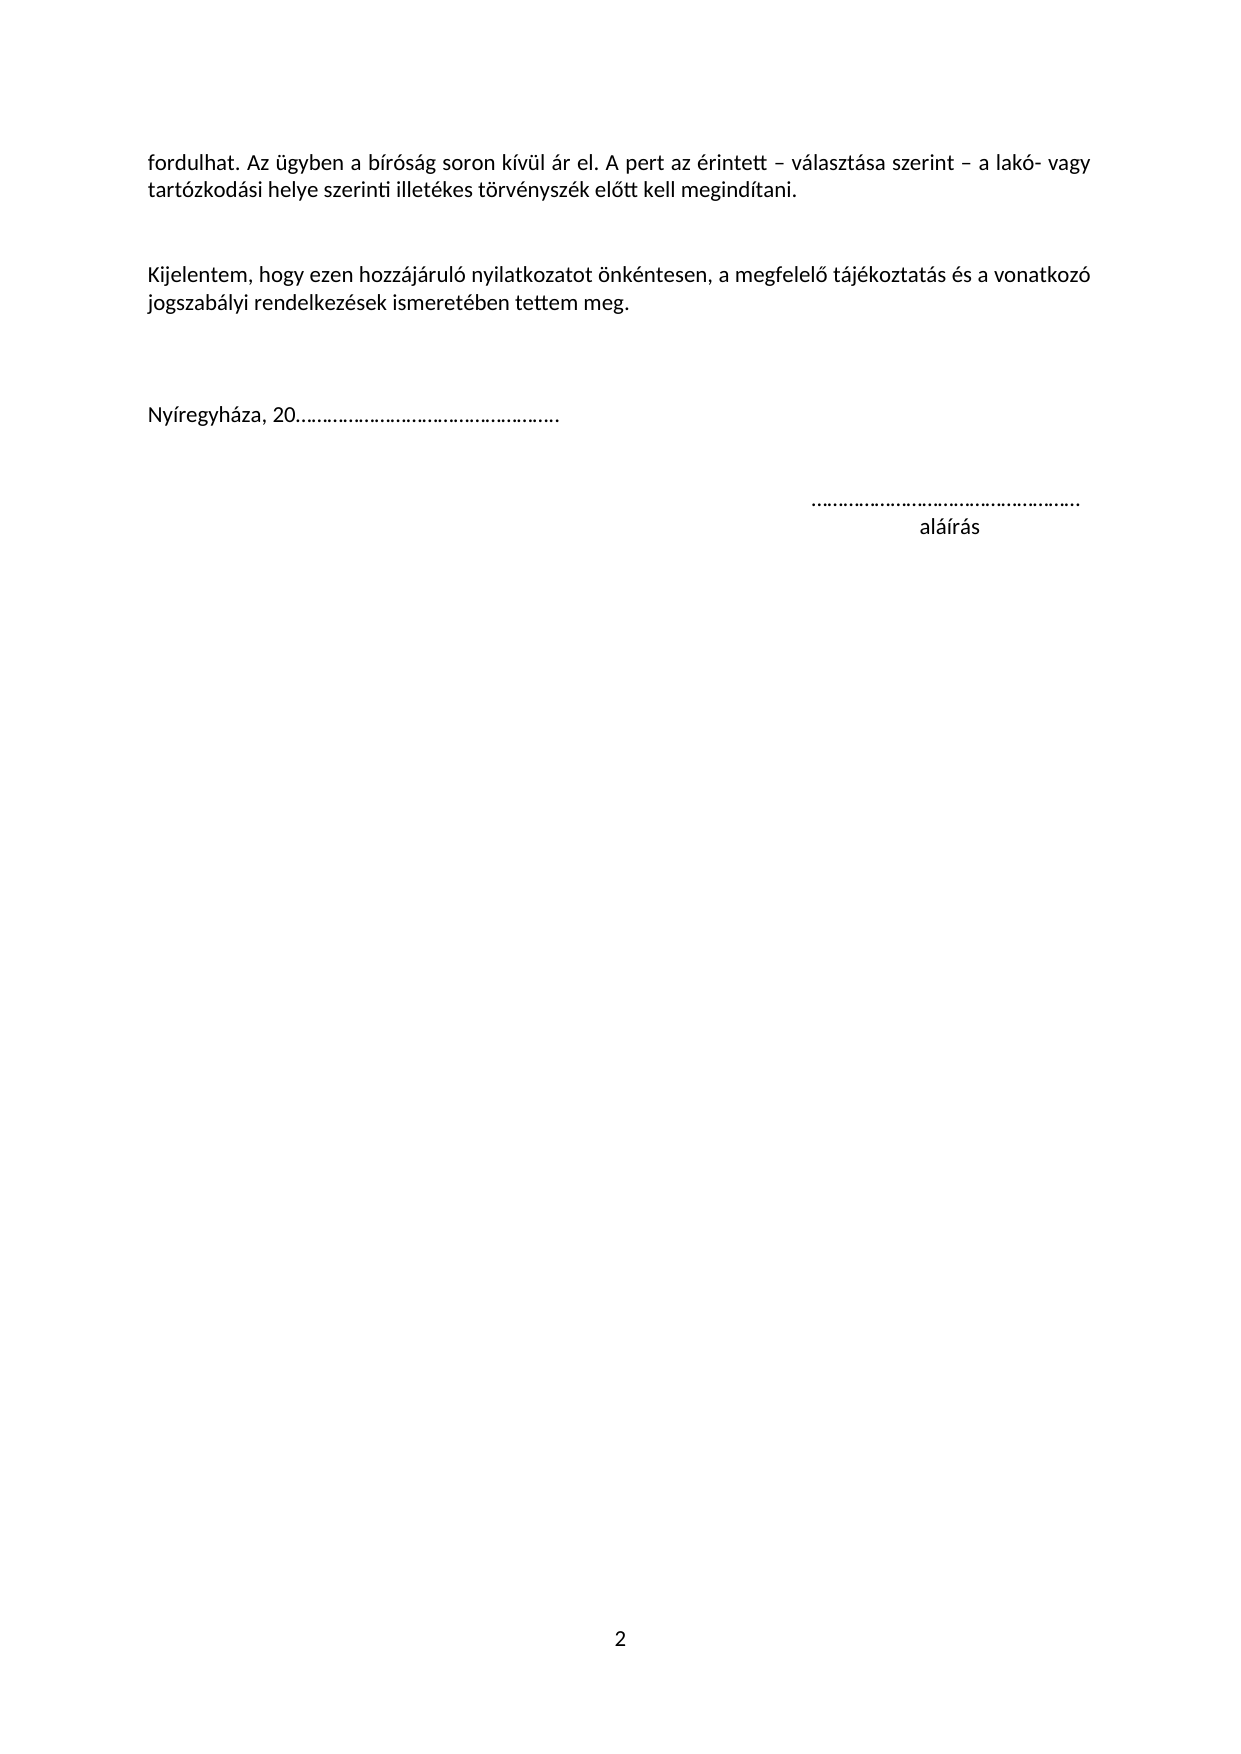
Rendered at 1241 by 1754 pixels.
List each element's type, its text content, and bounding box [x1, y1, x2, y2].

text …………………………………………… aláírás [148, 484, 1093, 540]
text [148, 148, 1093, 204]
text Kijelentem, hogy ezen hozzájáruló nyilatkozatot önkéntesen, a megfelelő tájékoztatás és a vonatkozó jogszabályi rendelkezések ismeretében tettem meg. [148, 260, 1093, 316]
text Nyíregyháza, 20………………………………………….. [148, 400, 1093, 428]
